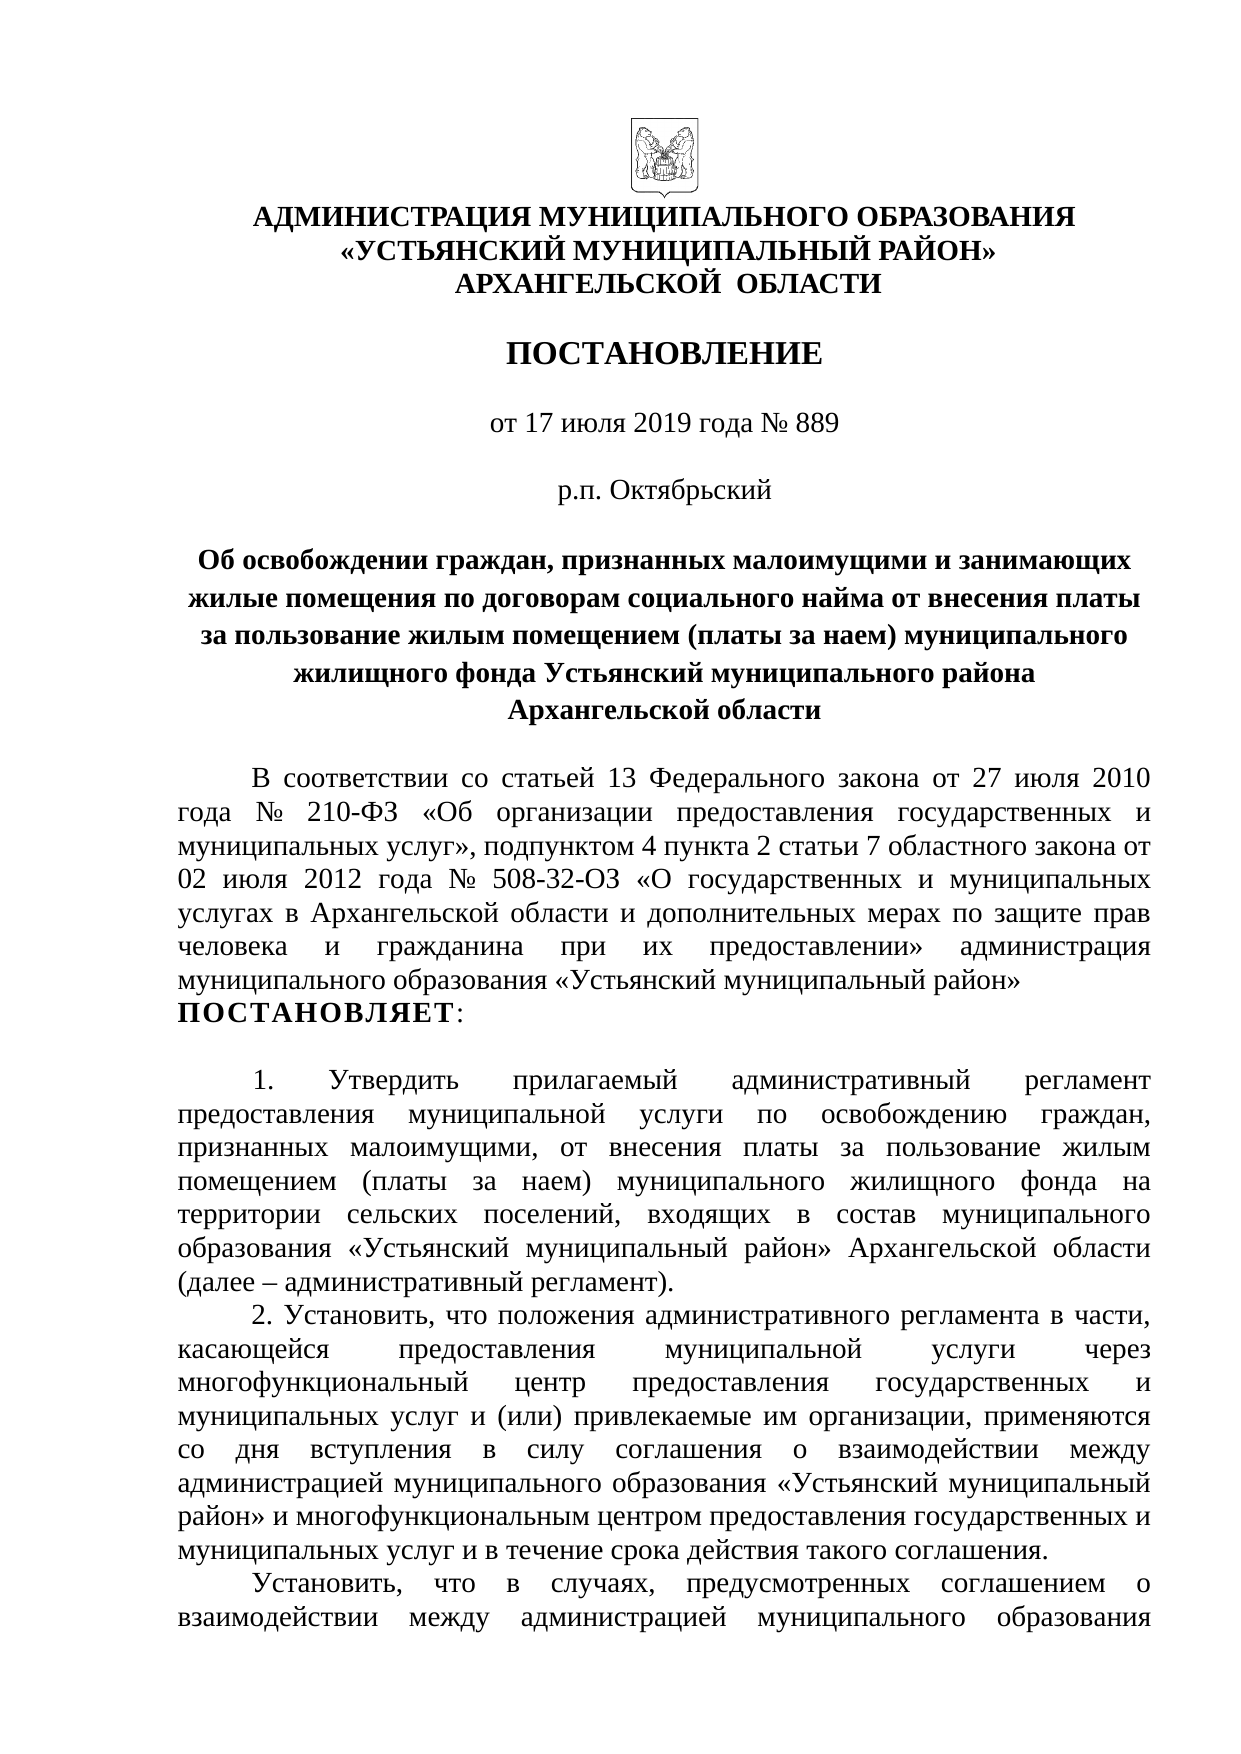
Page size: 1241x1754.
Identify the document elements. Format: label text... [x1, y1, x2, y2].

text ПОСТАНОВЛЯЕТ: [177, 995, 1152, 1029]
text 1. Утвердить прилагаемый административный регламент предоставления муниципальной услуги по освобождению граждан, признанных малоимущими, от внесения платы за пользование жилым помещением (платы за наем) муниципального жилищного фонда на территории сельских поселений, входящих в состав муниципального образования «Устьянский муниципальный район» Архангельской области (далее – административный регламент). [177, 1062, 1152, 1297]
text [177, 1566, 1152, 1633]
text Об освобождении граждан, признанных малоимущими и занимающих жилые помещения по договорам социального найма от внесения платы за пользование жилым помещением (платы за наем) муниципального жилищного фонда Устьянский муниципального района [177, 539, 1152, 689]
subtitle АРХАНГЕЛЬСКОЙ ОБЛАСТИ [177, 266, 1152, 300]
text от 17 июля 2019 года № 889 [177, 405, 1152, 439]
text р.п. Октябрьский [177, 472, 1152, 506]
picture [630, 118, 699, 200]
subtitle АДМИНИСТРАЦИЯ МУНИЦИПАЛЬНОГО ОБРАЗОВАНИЯ [177, 199, 1152, 233]
subtitle «УСТЬЯНСКИЙ МУНИЦИПАЛЬНЫЙ РАЙОН» [177, 233, 1152, 266]
text ПОСТАНОВЛЕНИЕ [177, 333, 1152, 372]
text Архангельской области [177, 689, 1152, 727]
text В соответствии со статьей 13 Федерального закона от 27 июля 2010 года № 210-ФЗ «Об организации предоставления государственных и муниципальных услуг», подпунктом 4 пункта 2 статьи 7 областного закона от 02 июля 2012 года № 508-32-ОЗ «О государственных и муниципальных услугах в Архангельской области и дополнительных мерах по защите прав человека и гражданина при их предоставлении» администрация муниципального образования «Устьянский муниципальный район» [177, 761, 1152, 995]
text 2. Установить, что положения административного регламента в части, касающейся предоставления муниципальной услуги через многофункциональный центр предоставления государственных и муниципальных услуг и (или) привлекаемые им организации, применяются со дня вступления в силу соглашения о взаимодействии между администрацией муниципального образования «Устьянский муниципальный район» и многофункциональным центром предоставления государственных и муниципальных услуг и в течение срока действия такого соглашения. [177, 1297, 1152, 1566]
